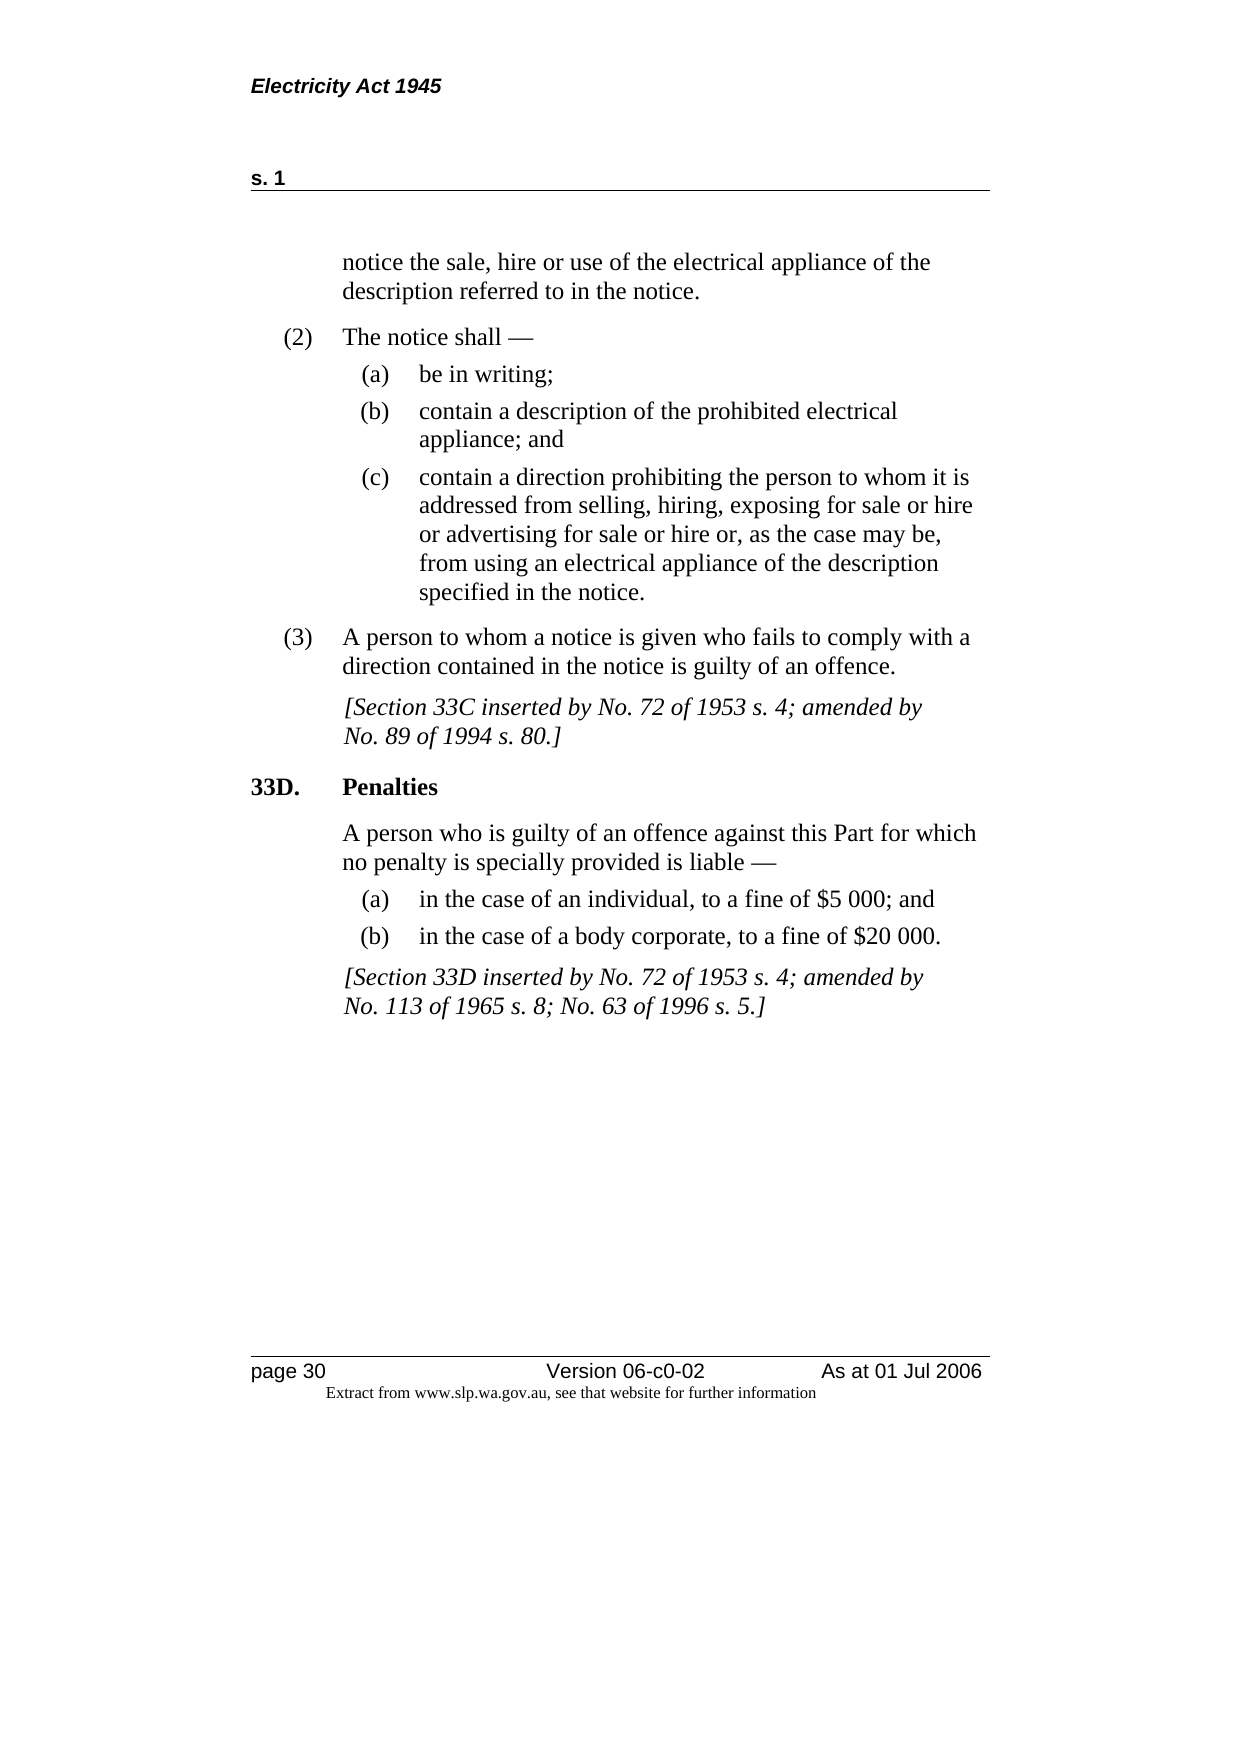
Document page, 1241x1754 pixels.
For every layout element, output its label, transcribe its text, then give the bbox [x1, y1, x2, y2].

text [Section 33C inserted by No. 72 of 1953 s. 4; amended by No. 89 of 1994 s. 80.] [251, 692, 990, 749]
text (b) in the case of a body corporate, to a fine of $20 000. [251, 921, 990, 949]
text (c) contain a direction prohibiting the person to whom it is addressed from selling, hiring, exposing for sale or hire or advertising for sale or hire or, as the case may be, from using an electrical appliance of the description specified in the notice. [251, 462, 990, 605]
text [Section 33D inserted by No. 72 of 1953 s. 4; amended by No. 113 of 1965 s. 8; No. 63 of 1996 s. 5.] [251, 962, 990, 1019]
text (2) The notice shall — [251, 322, 990, 350]
text (3) A person to whom a notice is given who fails to comply with a direction contained in the notice is guilty of an offence. [251, 622, 990, 679]
text (b) contain a description of the prohibited electrical appliance; and [251, 396, 990, 453]
subtitle 33D. Penalties [251, 772, 990, 801]
text (a) in the case of an individual, to a fine of $5 000; and [251, 884, 990, 912]
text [251, 247, 990, 305]
text (a) be in writing; [251, 359, 990, 387]
text A person who is guilty of an offence against this Part for which no penalty is specially provided is liable — [251, 818, 990, 875]
